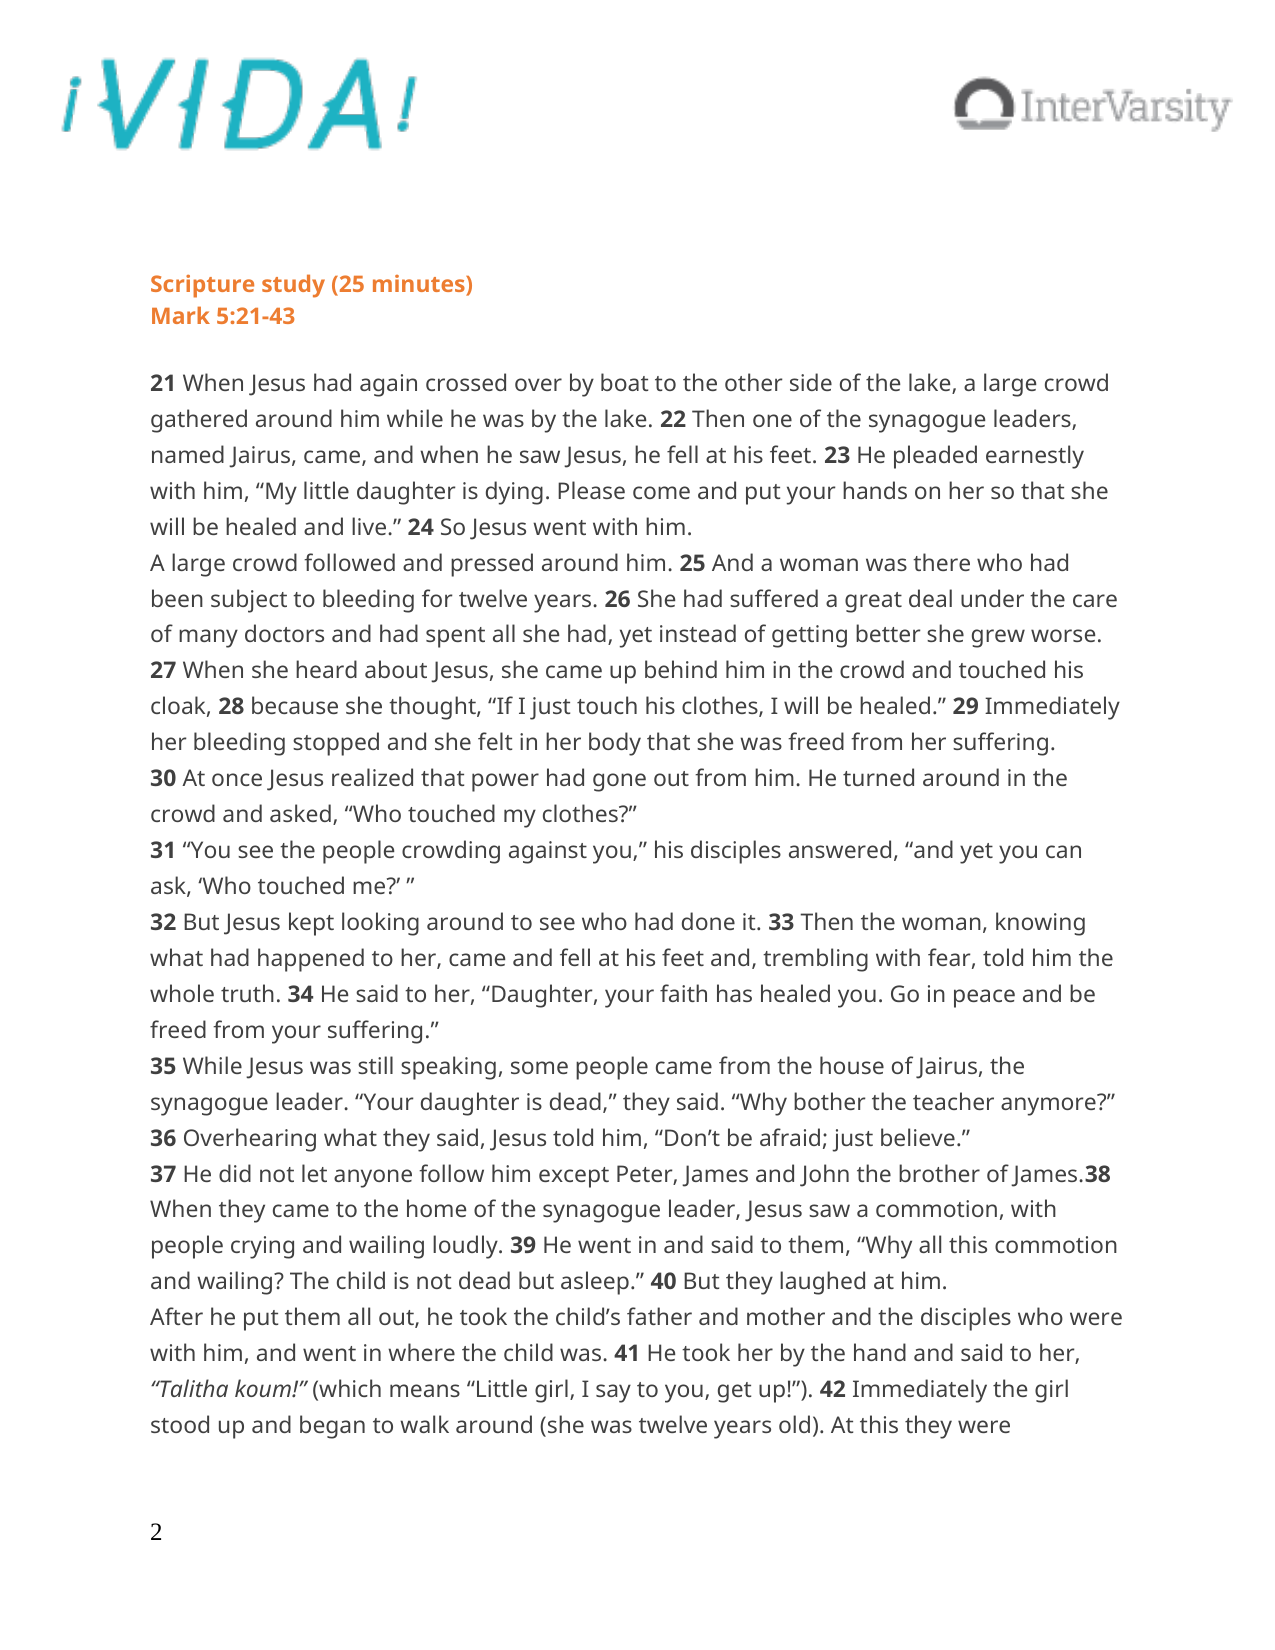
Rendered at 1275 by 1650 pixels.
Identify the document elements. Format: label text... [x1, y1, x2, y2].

text 30 At once Jesus realized that power had gone out from him. He turned around in the crowd and asked, “Who touched my clothes?” [150, 762, 1125, 829]
text 36 Overhearing what they said, Jesus told him, “Don’t be afraid; just believe.” [150, 1122, 1125, 1153]
text 37 He did not let anyone follow him except Peter, James and John the brother of James.38 When they came to the home of the synagogue leader, Jesus saw a commotion, with people crying and wailing loudly. 39 He went in and said to them, “Why all this commotion and wailing? The child is not dead but asleep.” 40 But they laughed at him. [150, 1157, 1125, 1297]
text A large crowd followed and pressed around him. 25 And a woman was there who had been subject to bleeding for twelve years. 26 She had suffered a great deal under the care of many doctors and had spent all she had, yet instead of getting better she grew worse. 27 When she heard about Jesus, she came up behind him in the crowd and touched his cloak, 28 because she thought, “If I just touch his clothes, I will be healed.” 29 Immediately her bleeding stopped and she felt in her body that she was freed from her suffering. [150, 547, 1125, 757]
picture [0, 27, 1275, 178]
text 31 “You see the people crowding against you,” his disciples answered, “and yet you can ask, ‘Who touched me?’ ” [150, 834, 1125, 901]
text Scripture study (25 minutes) [150, 268, 1125, 300]
text 21 When Jesus had again crossed over by boat to the other side of the lake, a large crowd gathered around him while he was by the lake. 22 Then one of the synagogue leaders, named Jairus, came, and when he saw Jesus, he fell at his feet. 23 He pleaded earnestly with him, “My little daughter is dying. Please come and put your hands on her so that she will be healed and live.” 24 So Jesus went with him. [150, 331, 1125, 542]
text 35 While Jesus was still speaking, some people came from the house of Jairus, the synagogue leader. “Your daughter is dead,” they said. “Why bother the teacher anymore?” [150, 1050, 1125, 1117]
text 32 But Jesus kept looking around to see who had done it. 33 Then the woman, knowing what had happened to her, came and fell at his feet and, trembling with fear, told him the whole truth. 34 He said to her, “Daughter, your faith has healed you. Go in peace and be freed from your suffering.” [150, 906, 1125, 1045]
text Mark 5:21-43 [150, 300, 1125, 331]
